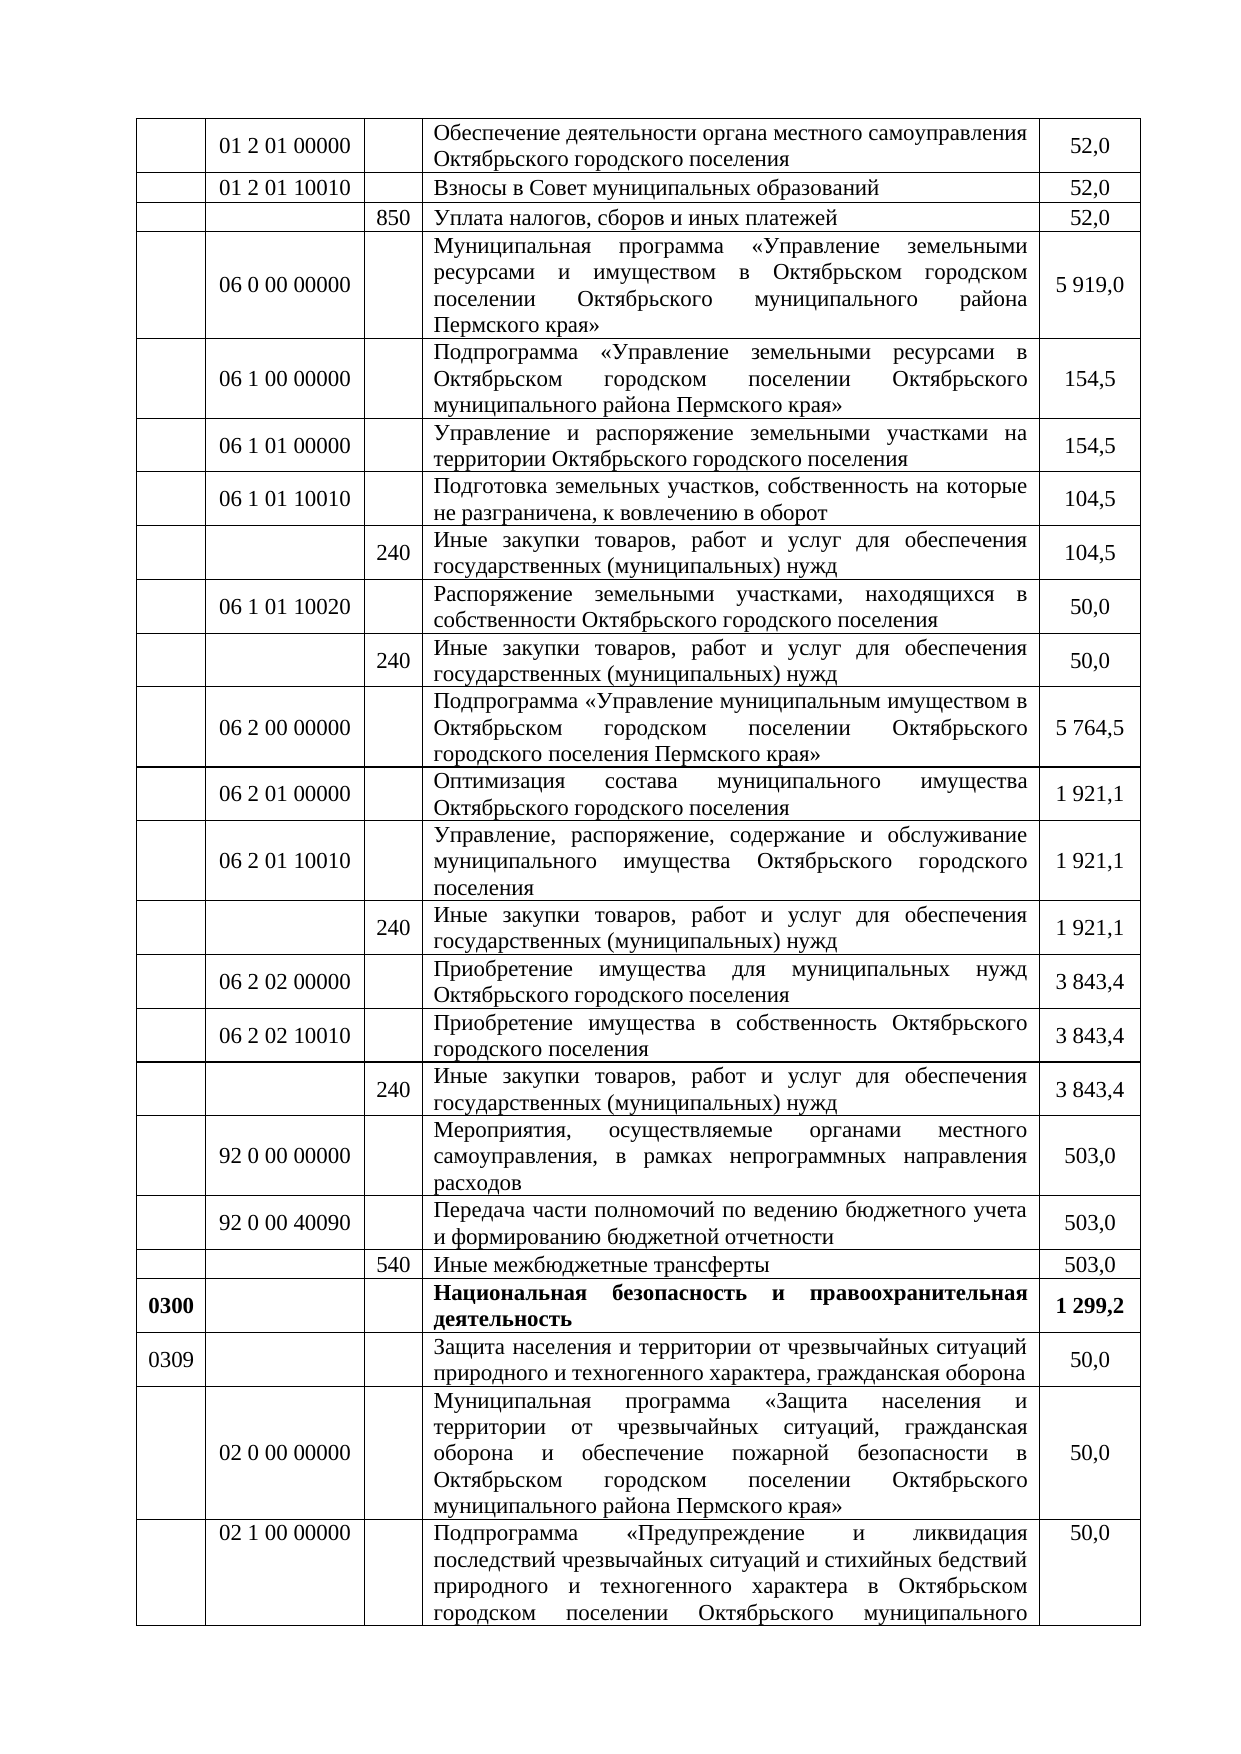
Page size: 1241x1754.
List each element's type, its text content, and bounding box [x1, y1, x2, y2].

table_cell 3 843,4 [1040, 955, 1140, 1008]
table_cell Национальная безопасность и правоохранительная деятельность [423, 1279, 1039, 1332]
table_cell [137, 1387, 205, 1518]
table_cell [365, 768, 422, 820]
table_cell [137, 119, 205, 172]
table_cell 240 [365, 634, 422, 686]
table_cell 1 921,1 [1040, 901, 1140, 954]
table_cell Оптимизация состава муниципального имущества Октябрьского городского поселения [423, 768, 1039, 820]
table_cell Распоряжение земельными участками, находящихся в собственности Октябрьского городского поселения [423, 580, 1039, 632]
table_cell [137, 1250, 205, 1278]
table_cell Уплата налогов, сборов и иных платежей [423, 203, 1039, 231]
table_cell 50,0 [1040, 1387, 1140, 1518]
table_cell Защита населения и территории от чрезвычайных ситуаций природного и техногенного характера, гражданская оборона [423, 1333, 1039, 1386]
table_cell [365, 1009, 422, 1061]
table_cell [137, 472, 205, 525]
table_cell Подпрограмма «Управление муниципальным имуществом в Октябрьском городском поселении Октябрьского городского поселения Пермского края» [423, 687, 1039, 766]
table_cell [137, 768, 205, 820]
table_cell 104,5 [1040, 526, 1140, 579]
table_cell 06 0 00 00000 [206, 232, 364, 337]
table_cell [365, 1116, 422, 1195]
table_cell [365, 1333, 422, 1386]
table_cell 154,5 [1040, 339, 1140, 417]
table_cell 06 1 00 00000 [206, 339, 364, 417]
table_cell 06 2 01 00000 [206, 768, 364, 820]
table_cell [365, 173, 422, 202]
table_cell 1 299,2 [1040, 1279, 1140, 1332]
table_cell [365, 821, 422, 900]
table_cell [137, 1063, 205, 1115]
table_cell [206, 526, 364, 579]
table_cell [137, 821, 205, 900]
table_cell [137, 1520, 205, 1625]
table_cell 06 2 02 10010 [206, 1009, 364, 1061]
table_cell [206, 634, 364, 686]
table_cell 540 [365, 1250, 422, 1278]
table_cell 240 [365, 1063, 422, 1115]
table_cell [206, 1333, 364, 1386]
table_cell [137, 339, 205, 417]
table_cell [365, 1520, 422, 1625]
table_cell [137, 419, 205, 471]
table_cell [137, 232, 205, 337]
table_cell Мероприятия, осуществляемые органами местного самоуправления, в рамках непрограммных направления расходов [423, 1116, 1039, 1195]
table_cell 5 919,0 [1040, 232, 1140, 337]
table_cell 850 [365, 203, 422, 231]
table_cell 52,0 [1040, 119, 1140, 172]
table_cell [365, 472, 422, 525]
table_cell Подготовка земельных участков, собственность на которые не разграничена, к вовлечению в оборот [423, 472, 1039, 525]
table_cell Иные закупки товаров, работ и услуг для обеспечения государственных (муниципальных) нужд [423, 901, 1039, 954]
table_cell 06 1 01 10010 [206, 472, 364, 525]
table_cell [137, 1009, 205, 1061]
table_cell 1 921,1 [1040, 821, 1140, 900]
table_cell [137, 901, 205, 954]
table_cell [206, 901, 364, 954]
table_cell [423, 1520, 1039, 1625]
table_cell 50,0 [1040, 1520, 1140, 1625]
table_cell Иные закупки товаров, работ и услуг для обеспечения государственных (муниципальных) нужд [423, 634, 1039, 686]
table_cell [206, 1063, 364, 1115]
table_cell [365, 580, 422, 632]
table_cell [365, 232, 422, 337]
table_cell 92 0 00 40090 [206, 1196, 364, 1249]
table_cell 503,0 [1040, 1116, 1140, 1195]
table_cell 50,0 [1040, 1333, 1140, 1386]
table_cell 50,0 [1040, 580, 1140, 632]
table_cell 01 2 01 00000 [206, 119, 364, 172]
table_cell [137, 580, 205, 632]
table_cell 240 [365, 526, 422, 579]
table_cell [365, 687, 422, 766]
table_cell Приобретение имущества в собственность Октябрьского городского поселения [423, 1009, 1039, 1061]
table_cell [365, 419, 422, 471]
table_cell Иные межбюджетные трансферты [423, 1250, 1039, 1278]
table_cell Управление, распоряжение, содержание и обслуживание муниципального имущества Октябрьского городского поселения [423, 821, 1039, 900]
table_cell [365, 119, 422, 172]
table_cell Передача части полномочий по ведению бюджетного учета и формированию бюджетной отчетности [423, 1196, 1039, 1249]
table_cell Обеспечение деятельности органа местного самоуправления Октябрьского городского поселения [423, 119, 1039, 172]
table_cell 3 843,4 [1040, 1063, 1140, 1115]
table_cell [137, 955, 205, 1008]
table_cell 154,5 [1040, 419, 1140, 471]
table_cell 503,0 [1040, 1196, 1140, 1249]
table_cell 104,5 [1040, 472, 1140, 525]
table_cell Иные закупки товаров, работ и услуг для обеспечения государственных (муниципальных) нужд [423, 526, 1039, 579]
table_cell Приобретение имущества для муниципальных нужд Октябрьского городского поселения [423, 955, 1039, 1008]
table_cell 52,0 [1040, 173, 1140, 202]
table_cell [137, 1196, 205, 1249]
table_cell [137, 203, 205, 231]
table_cell 92 0 00 00000 [206, 1116, 364, 1195]
table_cell 50,0 [1040, 634, 1140, 686]
table_cell [365, 339, 422, 417]
table_cell [137, 1116, 205, 1195]
table_cell [137, 173, 205, 202]
table_cell 06 2 01 10010 [206, 821, 364, 900]
table_cell Иные закупки товаров, работ и услуг для обеспечения государственных (муниципальных) нужд [423, 1063, 1039, 1115]
table_cell [206, 1279, 364, 1332]
table_cell 02 0 00 00000 [206, 1387, 364, 1518]
table_cell Подпрограмма «Управление земельными ресурсами в Октябрьском городском поселении Октябрьского муниципального района Пермского края» [423, 339, 1039, 417]
table_cell 1 921,1 [1040, 768, 1140, 820]
table_cell 0300 [137, 1279, 205, 1332]
table_cell 01 2 01 10010 [206, 173, 364, 202]
table_cell 0309 [137, 1333, 205, 1386]
table_cell 240 [365, 901, 422, 954]
table_cell Муниципальная программа «Управление земельными ресурсами и имуществом в Октябрьском городском поселении Октябрьского муниципального района Пермского края» [423, 232, 1039, 337]
table_cell [365, 955, 422, 1008]
table_cell Управление и распоряжение земельными участками на территории Октябрьского городского поселения [423, 419, 1039, 471]
table_cell [365, 1279, 422, 1332]
table_cell 52,0 [1040, 203, 1140, 231]
table_cell 5 764,5 [1040, 687, 1140, 766]
table_cell [365, 1196, 422, 1249]
table_cell [137, 634, 205, 686]
table_cell [206, 203, 364, 231]
table_cell 02 1 00 00000 [206, 1520, 364, 1625]
table_cell [137, 687, 205, 766]
table_cell 06 2 00 00000 [206, 687, 364, 766]
table_cell 06 1 01 00000 [206, 419, 364, 471]
table_cell [137, 526, 205, 579]
table_cell [206, 1250, 364, 1278]
table_cell 503,0 [1040, 1250, 1140, 1278]
table_cell 06 2 02 00000 [206, 955, 364, 1008]
table_cell Взносы в Совет муниципальных образований [423, 173, 1039, 202]
table_cell [365, 1387, 422, 1518]
table_cell 06 1 01 10020 [206, 580, 364, 632]
table_cell 3 843,4 [1040, 1009, 1140, 1061]
